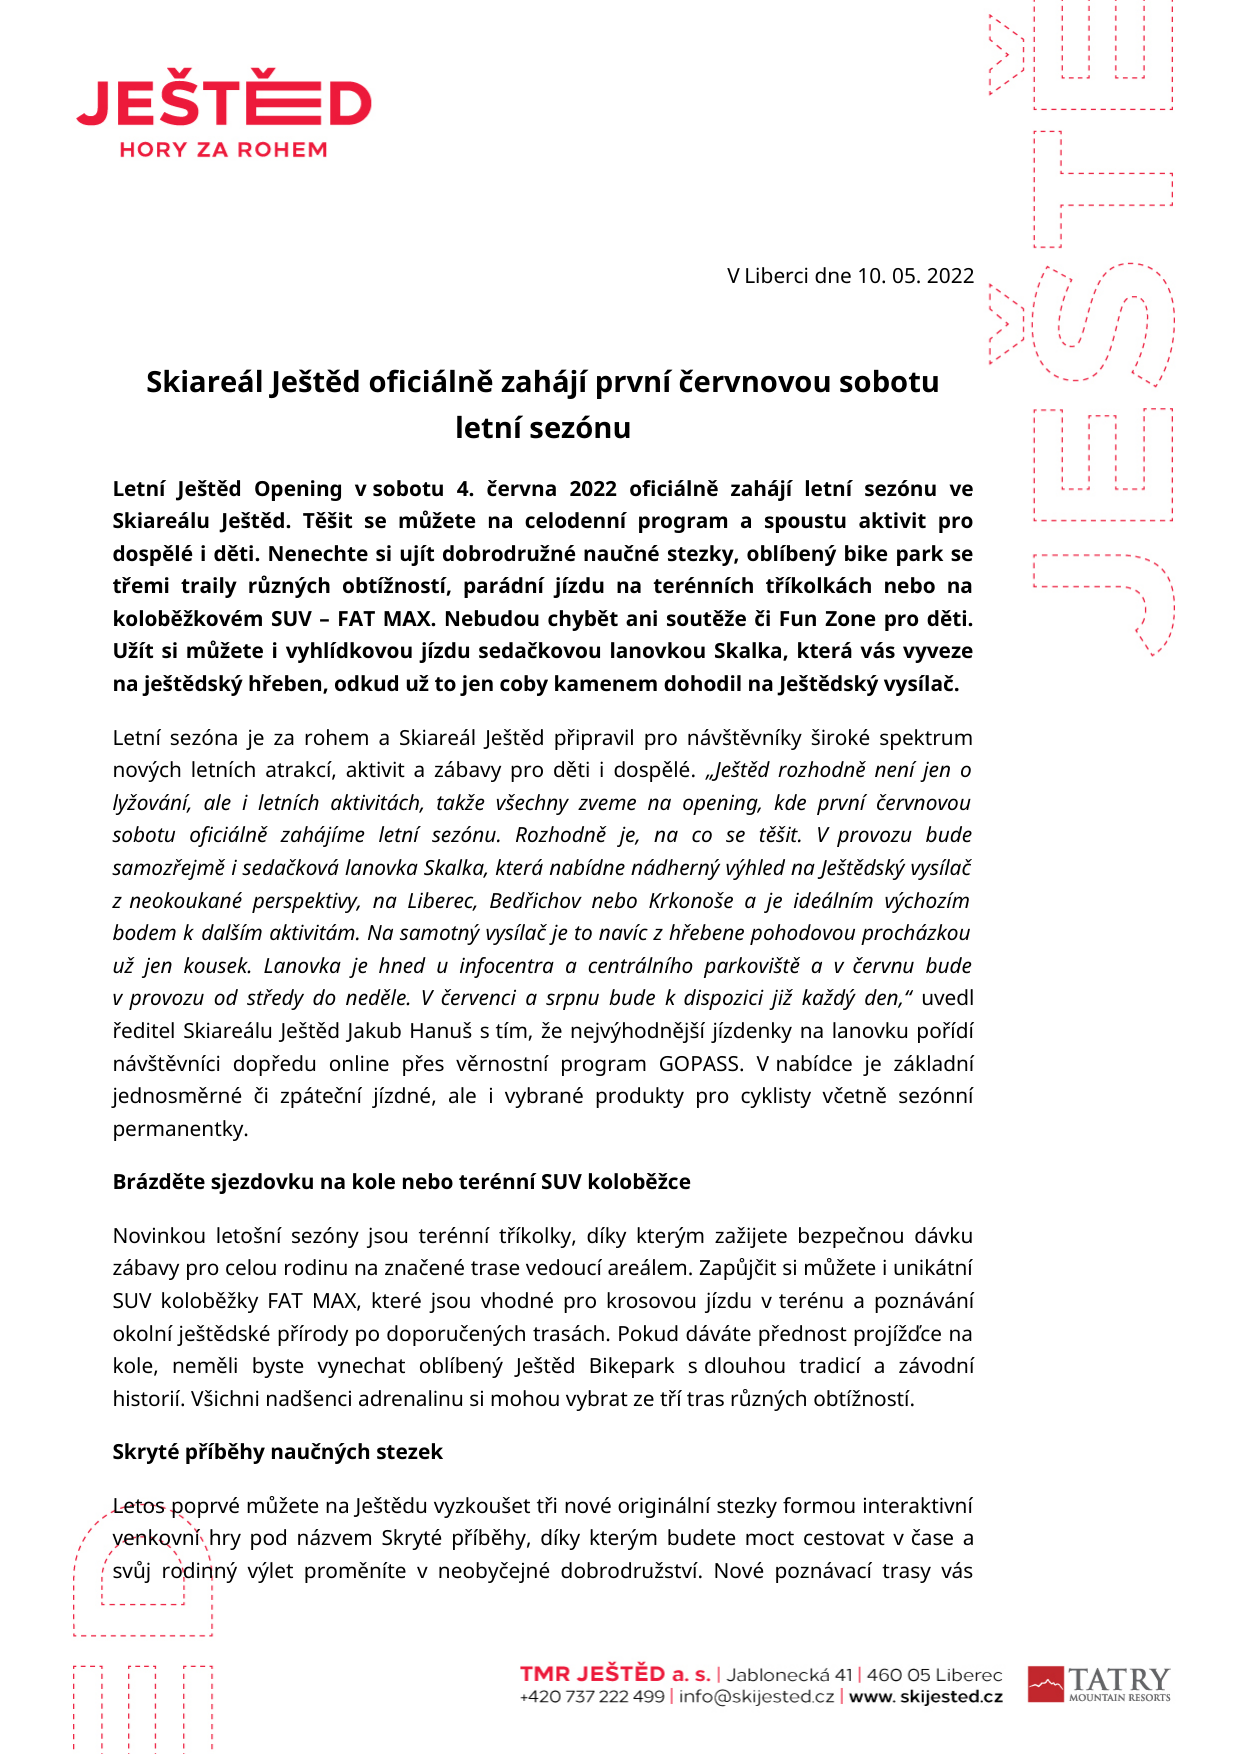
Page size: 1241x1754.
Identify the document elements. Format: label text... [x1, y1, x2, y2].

text Brázděte sjezdovku na kole nebo terénní SUV koloběžce [112, 1167, 974, 1196]
picture [0, 0, 1240, 1754]
text Skryté příběhy naučných stezek [112, 1437, 974, 1466]
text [112, 1491, 974, 1584]
text Novinkou letošní sezóny jsou terénní tříkolky, díky kterým zažijete bezpečnou dávku zábavy pro celou rodinu na značené trase vedoucí areálem. Zapůjčit si můžete i unikátní SUV koloběžky FAT MAX, které jsou vhodné pro krosovou jízdu v terénu a poznávání okolní ještědské přírody po doporučených trasách. Pokud dáváte přednost projížďce na kole, neměli byste vynechat oblíbený Ještěd Bikepark s dlouhou tradicí a závodní historií. Všichni nadšenci adrenalinu si mohou vybrat ze tří tras různých obtížností. [112, 1221, 974, 1412]
text Skiareál Ještěd oficiálně zahájí první červnovou sobotu letní sezónu [112, 362, 974, 447]
text V Liberci dne 10. 05. 2022 [112, 261, 974, 290]
text Letní Ještěd Opening v sobotu 4. června 2022 oficiálně zahájí letní sezónu ve Skiareálu Ještěd. Těšit se můžete na celodenní program a spoustu aktivit pro dospělé i děti. Nenechte si ujít dobrodružné naučné stezky, oblíbený bike park se třemi traily různých obtížností, parádní jízdu na terénních tříkolkách nebo na koloběžkovém SUV – FAT MAX. Nebudou chybět ani soutěže či Fun Zone pro děti. Užít si můžete i vyhlídkovou jízdu sedačkovou lanovkou Skalka, která vás vyveze na ještědský hřeben, odkud už to jen coby kamenem dohodil na Ještědský vysílač. [112, 474, 974, 698]
text Letní sezóna je za rohem a Skiareál Ještěd připravil pro návštěvníky široké spektrum nových letních atrakcí, aktivit a zábavy pro děti i dospělé. „Ještěd rozhodně není jen o lyžování, ale i letních aktivitách, takže všechny zveme na opening, kde první červnovou sobotu oficiálně zahájíme letní sezónu. Rozhodně je, na co se těšit. V provozu bude samozřejmě i sedačková lanovka Skalka, která nabídne nádherný výhled na Ještědský vysílač z neokoukané perspektivy, na Liberec, Bedřichov nebo Krkonoše a je ideálním výchozím bodem k dalším aktivitám. Na samotný vysílač je to navíc z hřebene pohodovou procházkou už jen kousek. Lanovka je hned u infocentra a centrálního parkoviště a v červnu bude v provozu od středy do neděle. V červenci a srpnu bude k dispozici již každý den,“ uvedl ředitel Skiareálu Ještěd Jakub Hanuš s tím, že nejvýhodnější jízdenky na lanovku pořídí návštěvníci dopředu online přes věrnostní program GOPASS. V nabídce je základní jednosměrné či zpáteční jízdné, ale i vybrané produkty pro cyklisty včetně sezónní permanentky. [112, 723, 974, 1142]
